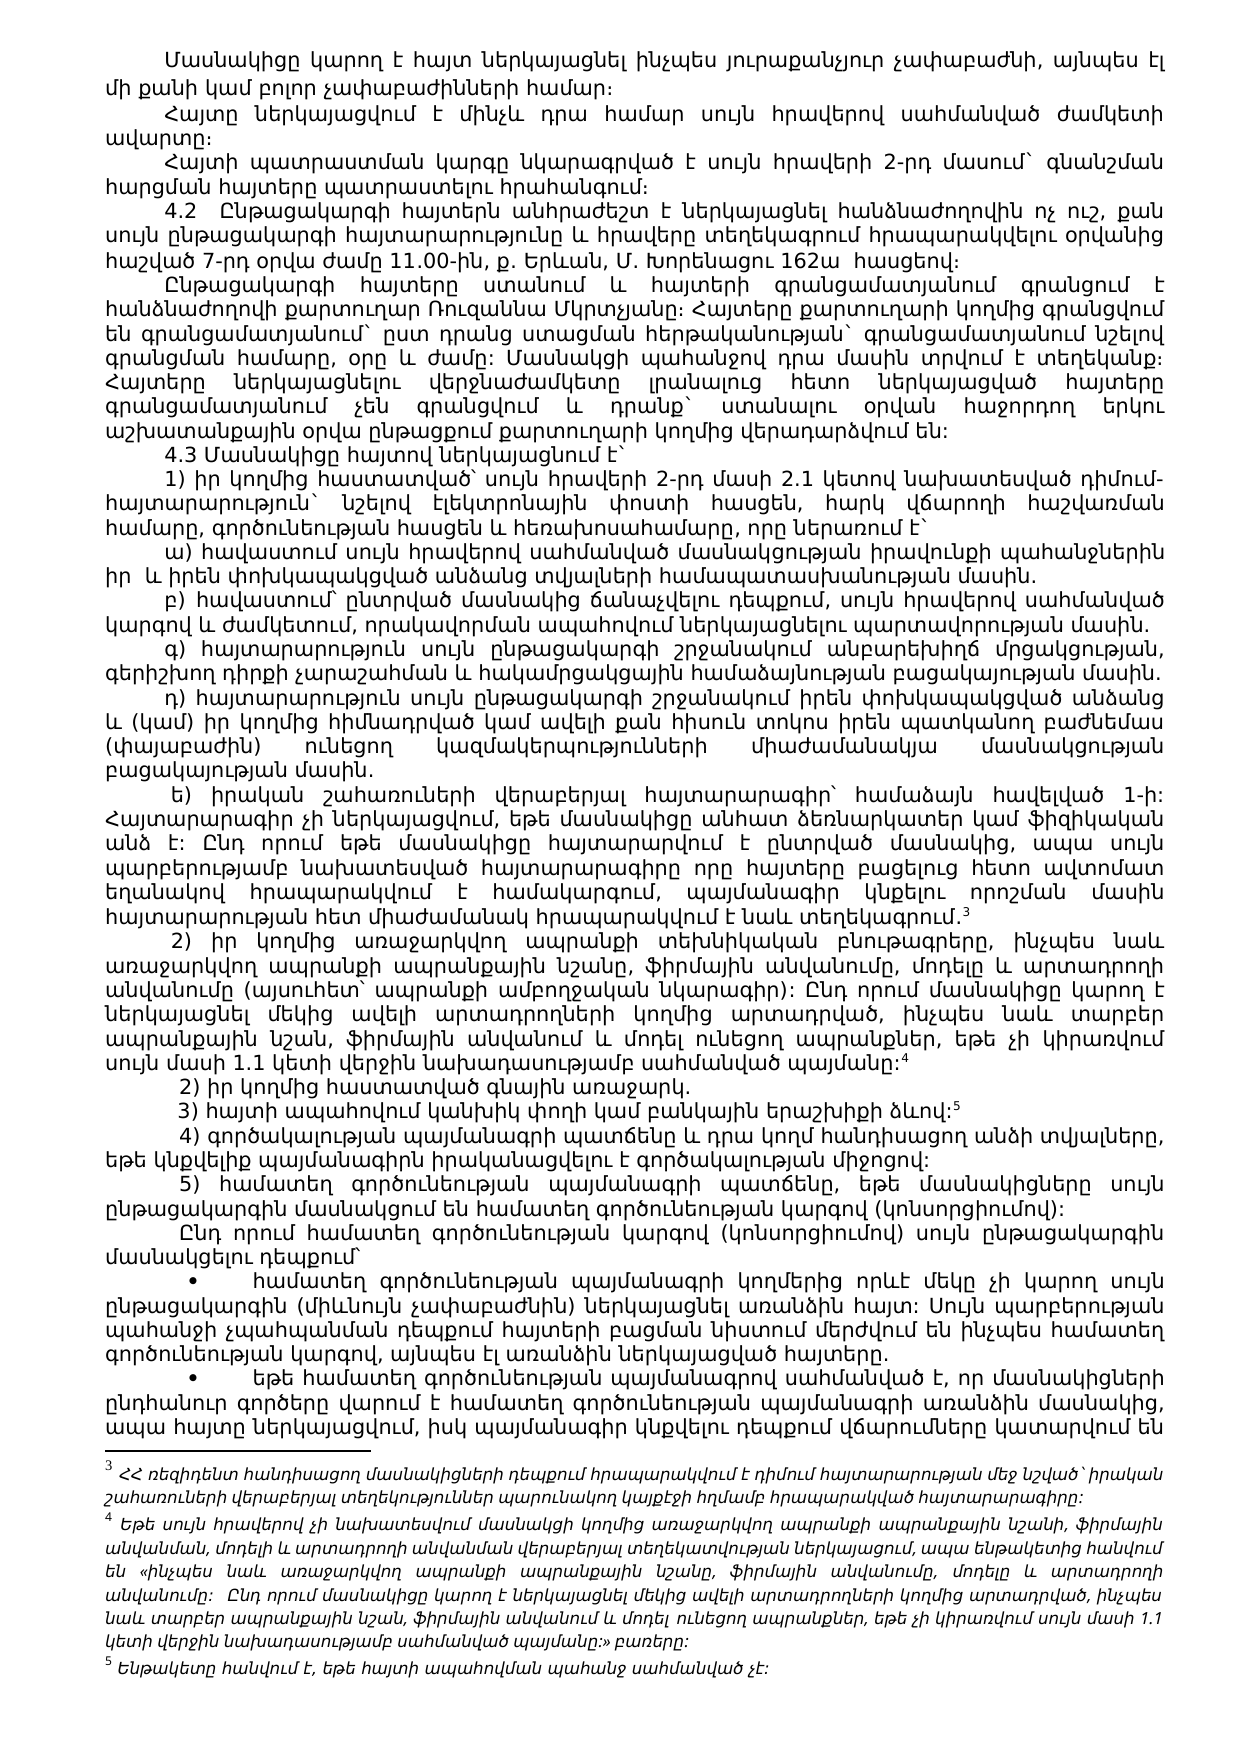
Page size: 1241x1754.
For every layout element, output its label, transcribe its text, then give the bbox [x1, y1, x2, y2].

text 4.3 Մասնակիցը հայտով ներկայացնում է` [105, 443, 1165, 467]
text Ընթացակարգի հայտերը ստանում և հայտերի գրանցամատյանում գրանցում է հանձնաժողովի քարտուղար Ռուզաննա Մկրտչյանը։ Հայտերը քարտուղարի կողմից գրանցվում են գրանցամատյանում` ըստ դրանց ստացման հերթականության` գրանցամատյանում նշելով գրանցման համարը, օրը և ժամը: Մասնակցի պահանջով դրա մասին տրվում է տեղեկանք։ Հայտերը ներկայացնելու վերջնաժամկետը լրանալուց հետո ներկայացված հայտերը գրանցամատյանում չեն գրանցվում և դրանք` ստանալու օրվան հաջորդող երկու աշխատանքային օրվա ընթացքում քարտուղարի կողմից վերադարձվում են: [105, 273, 1165, 443]
text Մասնակիցը կարող է հայտ ներկայացնել ինչպես յուրաքանչյուր չափաբաժնի, այնպես էլ մի քանի կամ բոլոր չափաբաժինների համար։ [105, 45, 1165, 102]
text 5) համատեղ գործունեության պայմանագրի պատճենը, եթե մասնակիցները սույն ընթացակարգին մասնակցում են համատեղ գործունեության կարգով (կոնսորցիումով): [105, 1172, 1165, 1221]
text Հայտի պատրաստման կարգը նկարագրված է սույն հրավերի 2-րդ մասում` գնանշման հարցման հայտերը պատրաստելու հրահանգում։ [105, 150, 1165, 199]
text 1) իր կողմից հաստատված՝ սույն հրավերի 2-րդ մասի 2.1 կետով նախատեսված դիմում-հայտարարություն` նշելով էլեկտրոնային փոստի հասցեն, հարկ վճարողի հաշվառման համարը, գործունեության հասցեն և հեռախոսահամարը, որը ներառում է` [105, 467, 1165, 540]
text բ) հավաստում՝ ընտրված մասնակից ճանաչվելու դեպքում, սույն հրավերով սահմանված կարգով և ժամկետում, որակավորման ապահովում ներկայացնելու պարտավորության մասին. [105, 588, 1165, 637]
text Հայտը ներկայացվում է մինչև դրա համար սույն հրավերով սահմանված ժամկետի ավարտը։ [105, 102, 1165, 150]
text 2) իր կողմից առաջարկվող ապրանքի տեխնիկական բնութագրերը, ինչպես նաև առաջարկվող ապրանքի ապրանքային նշանը, ֆիրմային անվանումը, մոդելը և արտադրողի անվանումը (այսուհետ՝ ապրանքի ամբողջական նկարագիր): Ընդ որում մասնակիցը կարող է ներկայացնել մեկից ավելի արտադրողների կողմից արտադրված, ինչպես նաև տարբեր ապրանքային նշան, ֆիրմային անվանում և մոդել ունեցող ապրանքներ, եթե չի կիրառվում սույն մասի 1.1 կետի վերջին նախադասությամբ սահմանված պայմանը: [105, 929, 1165, 1075]
text դ) հայտարարություն սույն ընթացակարգի շրջանակում իրեն փոխկապակցված անձանց և (կամ) իր կողմից հիմնադրված կամ ավելի քան հիսուն տոկոս իրեն պատկանող բաժնեմաս (փայաբաժին) ունեցող կազմակերպությունների միաժամանակյա մասնակցության բացակայության մասին. [105, 686, 1165, 783]
text գ) հայտարարություն սույն ընթացակարգի շրջանակում անբարեխիղճ մրցակցության, գերիշխող դիրքի չարաշահման և հակամրցակցային համաձայնության բացակայության մասին. [105, 637, 1165, 686]
text ե) իրական շահառուների վերաբերյալ հայտարարագիր՝ համաձայն հավելված 1-ի: Հայտարարագիր չի ներկայացվում, եթե մասնակիցը անհատ ձեռնարկատեր կամ ֆիզիկական անձ է: Ընդ որում եթե մասնակիցը հայտարարվում է ընտրված մասնակից, ապա սույն պարբերությամբ նախատեսված հայտարարագիրը որը հայտերը բացելուց հետո ավտոմատ եղանակով հրապարակվում է համակարգում, պայմանագիր կնքելու որոշման մասին հայտարարության հետ միաժամանակ հրապարակվում է նաև տեղեկագրում․ [105, 783, 1165, 929]
text 3) հայտի ապահովում կանխիկ փողի կամ բանկային երաշխիքի ձևով: [105, 1099, 1165, 1124]
text Ընդ որում համատեղ գործունեության կարգով (կոնսորցիումով) սույն ընթացակարգին մասնակցելու դեպքում՝ [105, 1221, 1165, 1269]
list համատեղ գործունեության պայմանագրի կողմերից որևէ մեկը չի կարող սույն ընթացակարգին (միևնույն չափաբաժնին) ներկայացնել առանձին հայտ: Սույն պարբերության պահանջի չպահպանման դեպքում հայտերի բացման նիստում մերժվում են ինչպես համատեղ գործունեության կարգով, այնպես էլ առանձին ներկայացված հայտերը. [105, 1269, 1165, 1366]
text 4.2 Ընթացակարգի հայտերն անհրաժեշտ է ներկայացնել հանձնաժողովին ոչ ուշ, քան սույն ընթացակարգի հայտարարությունը և հրավերը տեղեկագրում հրապարակվելու օրվանից հաշված 7-րդ օրվա ժամը 11․00-ին, ք․ Երևան, Մ․ Խորենացու 162ա հասցեով։ [105, 199, 1165, 273]
text 4) գործակալության պայմանագրի պատճենը և դրա կողմ հանդիսացող անձի տվյալները, եթե կնքվելիք պայմանագիրն իրականացվելու է գործակալության միջոցով: [105, 1124, 1165, 1172]
text ա) հավաստում սույն հրավերով սահմանված մասնակցության իրավունքի պահանջներին իր և իրեն փոխկապակցված անձանց տվյալների համապատասխանության մասին. [105, 540, 1165, 588]
text 2) իր կողմից հաստատված գնային առաջարկ. [105, 1075, 1165, 1099]
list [105, 1366, 1165, 1439]
